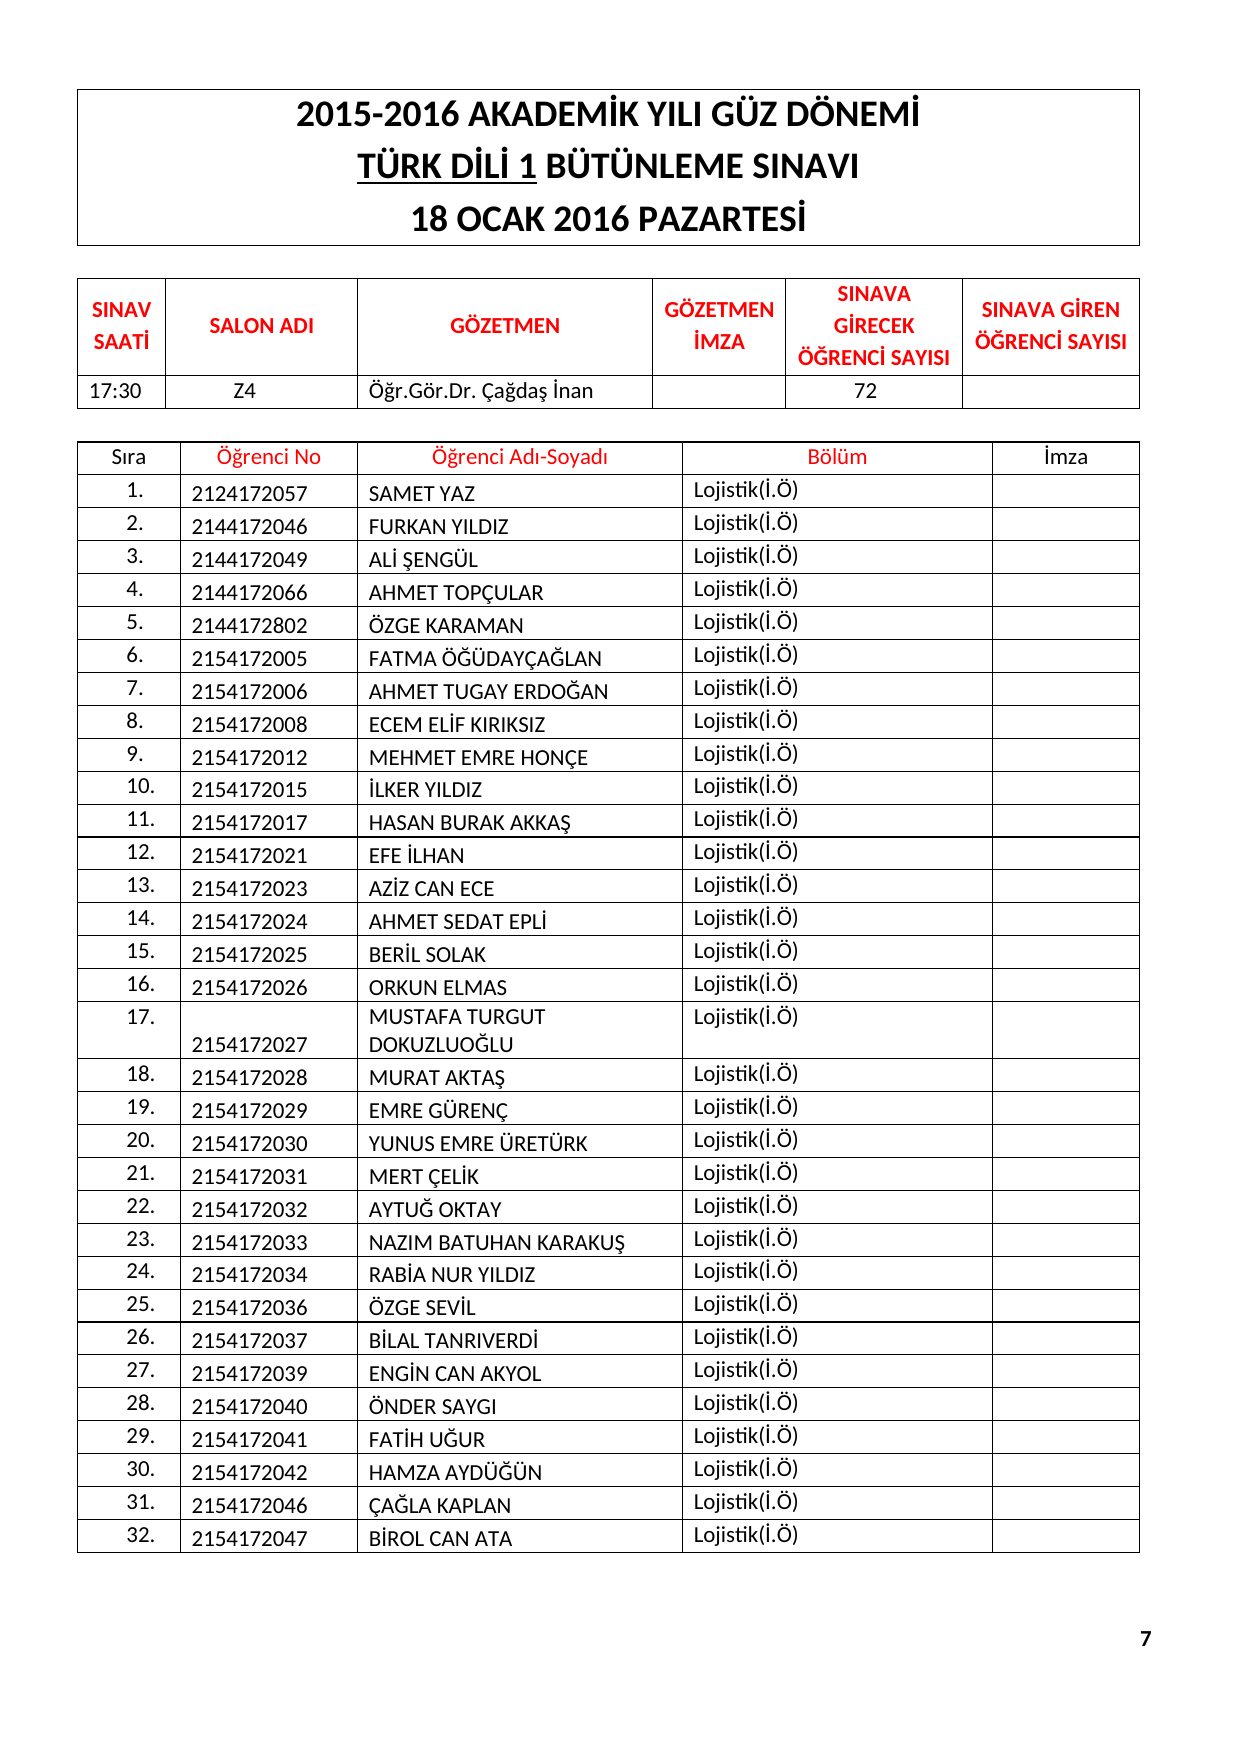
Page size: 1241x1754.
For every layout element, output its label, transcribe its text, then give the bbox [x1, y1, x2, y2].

table_cell [993, 838, 1139, 869]
table_cell [78, 640, 180, 672]
table_cell [993, 1257, 1139, 1288]
table_cell Z4 [166, 376, 357, 408]
table_header Bölüm [683, 443, 992, 474]
table_cell 2154172017 [181, 805, 357, 836]
table_cell 2154172028 [181, 1059, 357, 1091]
table_cell [78, 772, 180, 803]
table_cell [993, 1191, 1139, 1223]
table_cell 2154172005 [181, 640, 357, 672]
table_cell [78, 1520, 180, 1552]
table_cell [78, 936, 180, 968]
table_cell Lojistik(İ.Ö) [683, 1421, 992, 1453]
table_cell [78, 1092, 180, 1124]
table_cell [993, 1290, 1139, 1321]
table_cell [993, 1454, 1139, 1486]
table_cell 2154172012 [181, 739, 357, 771]
table_cell Lojistik(İ.Ö) [683, 1454, 992, 1486]
table_cell [993, 1355, 1139, 1387]
table_cell [993, 739, 1139, 771]
table_cell [993, 673, 1139, 705]
table_cell 2154172034 [181, 1257, 357, 1288]
table_cell [993, 1421, 1139, 1453]
table_cell [993, 870, 1139, 902]
table_cell 72 [786, 376, 962, 408]
table_cell Lojistik(İ.Ö) [683, 1059, 992, 1091]
table_cell [78, 969, 180, 1001]
table_cell 2154172037 [181, 1323, 357, 1354]
table_cell [993, 706, 1139, 738]
table_cell BİROL CAN ATA [358, 1520, 682, 1552]
table_cell [78, 508, 180, 540]
table_cell MUSTAFA TURGUT DOKUZLUOĞLU [358, 1002, 682, 1058]
table_cell [78, 1487, 180, 1519]
table_cell ECEM ELİF KIRIKSIZ [358, 706, 682, 738]
table_header Öğrenci Adı-Soyadı [358, 443, 682, 474]
table_cell [993, 1487, 1139, 1519]
table_cell Öğr.Gör.Dr. Çağdaş İnan [358, 376, 652, 408]
table_cell Lojistik(İ.Ö) [683, 805, 992, 836]
table_cell Lojistik(İ.Ö) [683, 903, 992, 935]
table_header 2015-2016 AKADEMİK YILI GÜZ DÖNEMİ TÜRK DİLİ 1 BÜTÜNLEME SINAVI 18 OCAK 2016 PAZARTESİ [78, 90, 1139, 245]
table_cell [78, 1323, 180, 1354]
table_cell 2154172039 [181, 1355, 357, 1387]
table_cell HAMZA AYDÜĞÜN [358, 1454, 682, 1486]
table_cell [78, 1059, 180, 1091]
table_cell Lojistik(İ.Ö) [683, 739, 992, 771]
table_cell MEHMET EMRE HONÇE [358, 739, 682, 771]
table_cell [78, 903, 180, 935]
table_cell [993, 772, 1139, 803]
table_cell NAZIM BATUHAN KARAKUŞ [358, 1224, 682, 1256]
table_cell [78, 1224, 180, 1256]
table_cell ÖZGE KARAMAN [358, 607, 682, 639]
table_cell Lojistik(İ.Ö) [683, 1388, 992, 1420]
table_cell 2154172042 [181, 1454, 357, 1486]
table_cell YUNUS EMRE ÜRETÜRK [358, 1125, 682, 1157]
table_cell [78, 1290, 180, 1321]
table_cell Lojistik(İ.Ö) [683, 640, 992, 672]
table_cell Lojistik(İ.Ö) [683, 1487, 992, 1519]
table_cell 2154172031 [181, 1158, 357, 1190]
table_cell Lojistik(İ.Ö) [683, 936, 992, 968]
table_cell [993, 969, 1139, 1001]
table_cell Lojistik(İ.Ö) [683, 706, 992, 738]
table_cell Lojistik(İ.Ö) [683, 1224, 992, 1256]
table_cell AZİZ CAN ECE [358, 870, 682, 902]
table_cell Lojistik(İ.Ö) [683, 574, 992, 606]
table_cell [78, 541, 180, 573]
table_cell Lojistik(İ.Ö) [683, 1355, 992, 1387]
table_cell 2154172030 [181, 1125, 357, 1157]
table_cell [78, 739, 180, 771]
table_cell Lojistik(İ.Ö) [683, 969, 992, 1001]
table_cell [78, 673, 180, 705]
table_cell 2154172023 [181, 870, 357, 902]
table_cell [993, 541, 1139, 573]
table_cell Lojistik(İ.Ö) [683, 1257, 992, 1288]
table_cell Lojistik(İ.Ö) [683, 1002, 992, 1058]
table_cell Lojistik(İ.Ö) [683, 870, 992, 902]
table_cell 2154172046 [181, 1487, 357, 1519]
table_cell BERİL SOLAK [358, 936, 682, 968]
table_cell FURKAN YILDIZ [358, 508, 682, 540]
table_cell [78, 1002, 180, 1058]
table_cell [993, 508, 1139, 540]
table_cell MERT ÇELİK [358, 1158, 682, 1190]
table_header İmza [993, 443, 1139, 474]
table_cell [993, 1059, 1139, 1091]
table_cell 2154172027 [181, 1002, 357, 1058]
table_cell ENGİN CAN AKYOL [358, 1355, 682, 1387]
table_cell 2154172036 [181, 1290, 357, 1321]
table_cell [653, 376, 785, 408]
table_cell 2144172049 [181, 541, 357, 573]
table_cell ÇAĞLA KAPLAN [358, 1487, 682, 1519]
table_header Öğrenci No [181, 443, 357, 474]
table_cell [993, 903, 1139, 935]
table_cell [78, 1388, 180, 1420]
table_cell SAMET YAZ [358, 475, 682, 507]
table_cell İLKER YILDIZ [358, 772, 682, 803]
table_cell [78, 838, 180, 869]
table_cell [993, 574, 1139, 606]
table_header SINAV SAATİ [78, 279, 165, 375]
table_cell [78, 706, 180, 738]
table_cell AYTUĞ OKTAY [358, 1191, 682, 1223]
table_cell [993, 1158, 1139, 1190]
table_cell ÖNDER SAYGI [358, 1388, 682, 1420]
table_cell 2154172033 [181, 1224, 357, 1256]
table_cell Lojistik(İ.Ö) [683, 508, 992, 540]
table_cell Lojistik(İ.Ö) [683, 838, 992, 869]
table_cell Lojistik(İ.Ö) [683, 475, 992, 507]
table_cell 2154172026 [181, 969, 357, 1001]
table_cell [78, 805, 180, 836]
table_cell Lojistik(İ.Ö) [683, 772, 992, 803]
table_cell [993, 1002, 1139, 1058]
table_header SINAVA GİREN ÖĞRENCİ SAYISI [963, 279, 1139, 375]
table_header SINAVA GİRECEK ÖĞRENCİ SAYISI [786, 279, 962, 375]
table_cell Lojistik(İ.Ö) [683, 1323, 992, 1354]
table_cell Lojistik(İ.Ö) [683, 607, 992, 639]
table_cell 2154172029 [181, 1092, 357, 1124]
table_cell EFE İLHAN [358, 838, 682, 869]
table_cell Lojistik(İ.Ö) [683, 1092, 992, 1124]
table_cell [78, 607, 180, 639]
table_cell ORKUN ELMAS [358, 969, 682, 1001]
table_header Sıra [78, 443, 180, 474]
table_cell [993, 640, 1139, 672]
table_cell BİLAL TANRIVERDİ [358, 1323, 682, 1354]
table_cell Lojistik(İ.Ö) [683, 1520, 992, 1552]
table_cell AHMET TOPÇULAR [358, 574, 682, 606]
table_cell 2154172006 [181, 673, 357, 705]
table_cell Lojistik(İ.Ö) [683, 1290, 992, 1321]
table_cell [78, 1421, 180, 1453]
table_cell 2144172046 [181, 508, 357, 540]
table_cell [78, 1125, 180, 1157]
table_cell 2154172024 [181, 903, 357, 935]
table_cell ÖZGE SEVİL [358, 1290, 682, 1321]
table_cell 2154172041 [181, 1421, 357, 1453]
table_cell FATMA ÖĞÜDAYÇAĞLAN [358, 640, 682, 672]
table_header GÖZETMEN [358, 279, 652, 375]
table_cell 2154172047 [181, 1520, 357, 1552]
table_cell 17:30 [78, 376, 165, 408]
table_cell [993, 1323, 1139, 1354]
table_cell RABİA NUR YILDIZ [358, 1257, 682, 1288]
table_cell 2154172021 [181, 838, 357, 869]
table_cell 2124172057 [181, 475, 357, 507]
table_cell FATİH UĞUR [358, 1421, 682, 1453]
table_cell [78, 1454, 180, 1486]
table_cell [993, 805, 1139, 836]
table_cell Lojistik(İ.Ö) [683, 1191, 992, 1223]
table_cell [993, 607, 1139, 639]
table_cell [78, 1191, 180, 1223]
table_cell 2154172032 [181, 1191, 357, 1223]
table_cell 2144172802 [181, 607, 357, 639]
table_cell 2144172066 [181, 574, 357, 606]
table_cell 2154172008 [181, 706, 357, 738]
table_cell ALİ ŞENGÜL [358, 541, 682, 573]
table_header GÖZETMEN İMZA [653, 279, 785, 375]
table_cell [993, 936, 1139, 968]
table_cell MURAT AKTAŞ [358, 1059, 682, 1091]
table_cell [993, 1092, 1139, 1124]
table_cell [78, 1355, 180, 1387]
table_cell AHMET SEDAT EPLİ [358, 903, 682, 935]
table_cell [993, 1125, 1139, 1157]
table_cell [963, 376, 1139, 408]
table_cell Lojistik(İ.Ö) [683, 1125, 992, 1157]
table_cell [78, 574, 180, 606]
table_cell [78, 475, 180, 507]
table_cell [993, 1520, 1139, 1552]
table_cell Lojistik(İ.Ö) [683, 1158, 992, 1190]
table_cell 2154172015 [181, 772, 357, 803]
table_cell 2154172040 [181, 1388, 357, 1420]
table_cell [78, 1257, 180, 1288]
table_cell Lojistik(İ.Ö) [683, 541, 992, 573]
table_cell [78, 870, 180, 902]
table_cell HASAN BURAK AKKAŞ [358, 805, 682, 836]
table_cell AHMET TUGAY ERDOĞAN [358, 673, 682, 705]
table_header SALON ADI [166, 279, 357, 375]
table_cell [993, 1224, 1139, 1256]
table_cell 2154172025 [181, 936, 357, 968]
table_cell [78, 1158, 180, 1190]
table_cell Lojistik(İ.Ö) [683, 673, 992, 705]
table_cell [993, 1388, 1139, 1420]
table_cell [993, 475, 1139, 507]
table_cell EMRE GÜRENÇ [358, 1092, 682, 1124]
